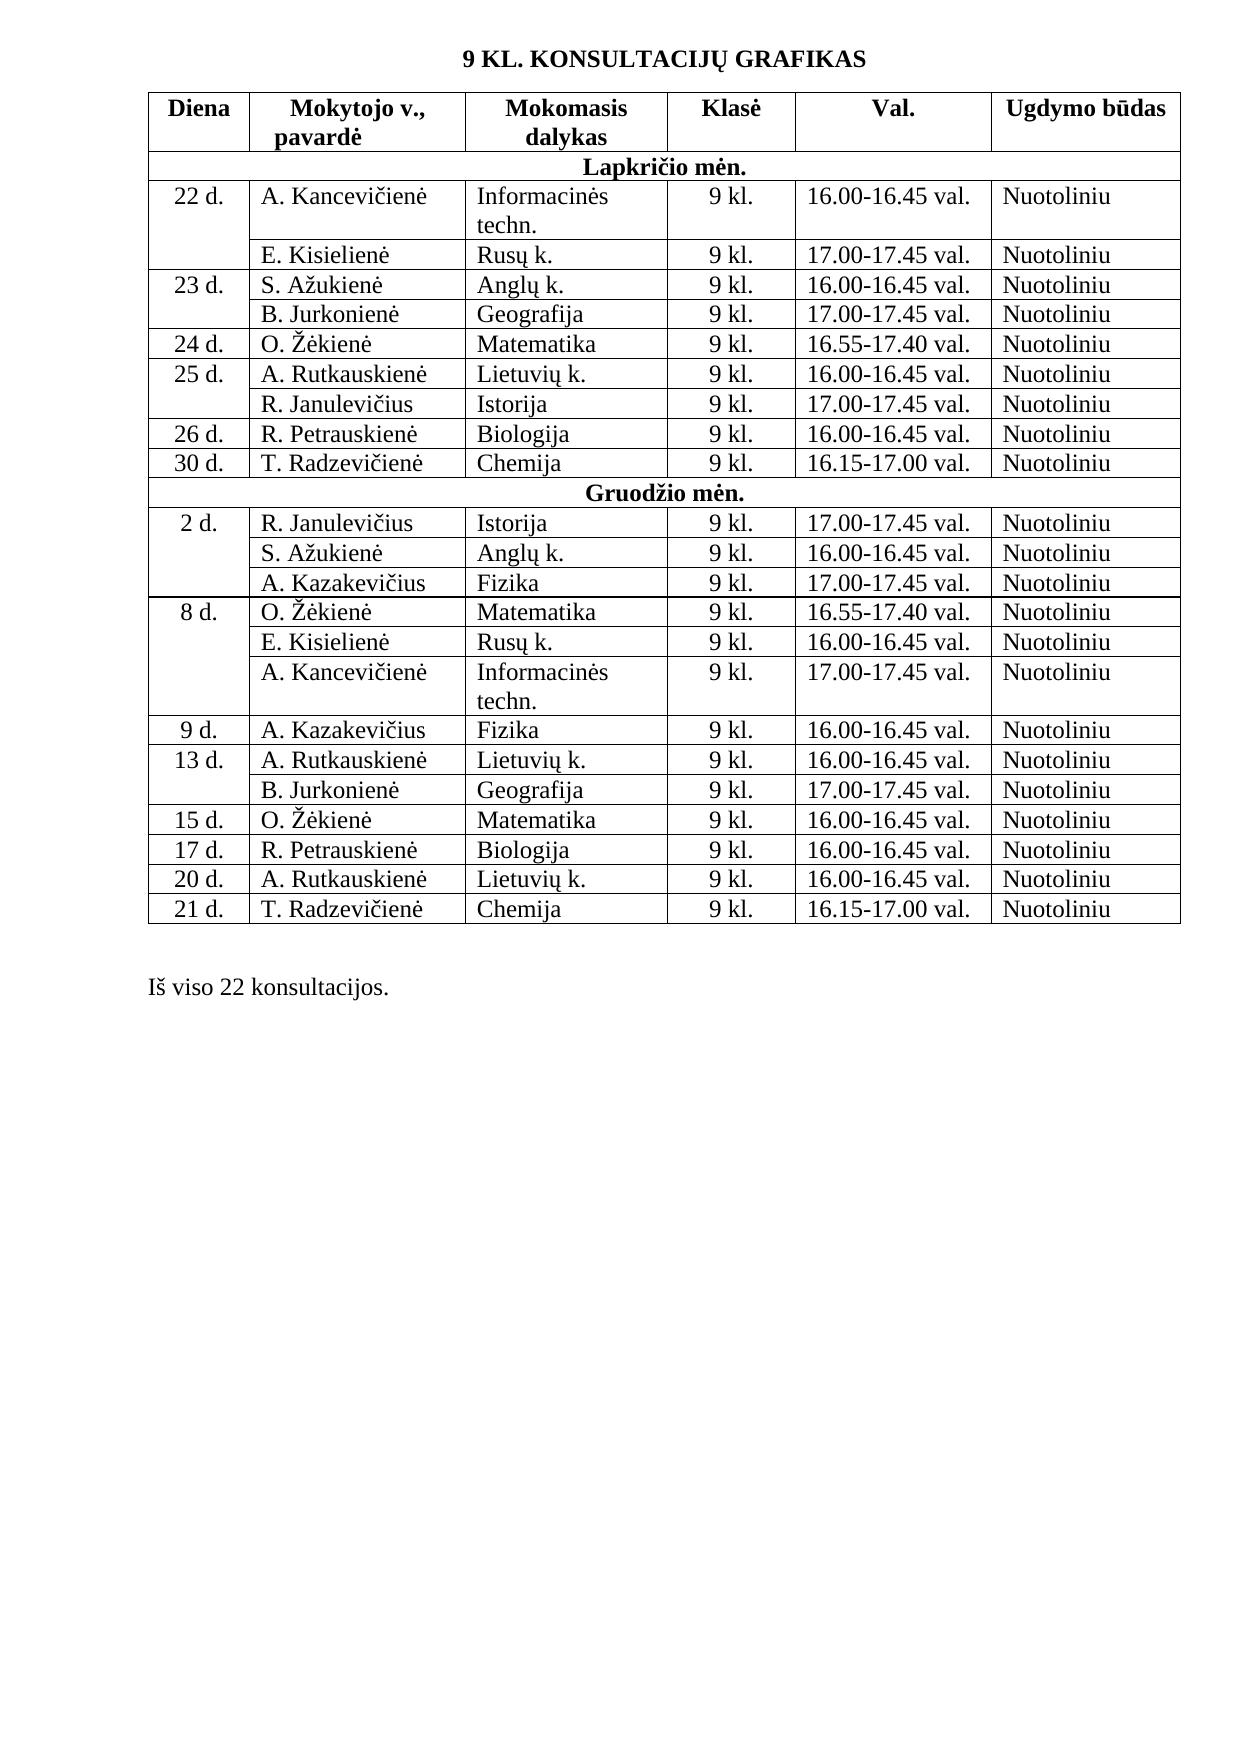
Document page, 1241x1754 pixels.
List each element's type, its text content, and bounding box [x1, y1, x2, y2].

table_cell Chemija [466, 449, 667, 477]
table_cell 9 kl. [668, 508, 795, 537]
table_cell 9 kl. [668, 598, 795, 626]
table_cell 9 kl. [668, 329, 795, 358]
table_cell 17.00-17.45 val. [796, 389, 991, 418]
table_cell Nuotoliniu [992, 240, 1180, 269]
table_cell 16.00-16.45 val. [796, 627, 991, 656]
table_cell 15 d. [149, 805, 249, 834]
table_cell 16.00-16.45 val. [796, 716, 991, 744]
table_cell 24 d. [149, 329, 249, 358]
table_cell 16.15-17.00 val. [796, 894, 991, 923]
table_cell B. Jurkonienė [250, 300, 465, 328]
table_cell Lietuvių k. [466, 359, 667, 388]
table_cell Informacinės techn. [466, 181, 667, 239]
table_header Ugdymo būdas [992, 93, 1180, 151]
table_cell 16.00-16.45 val. [796, 745, 991, 774]
table_cell 9 kl. [668, 835, 795, 863]
table_cell O. Žėkienė [250, 805, 465, 834]
table_cell Matematika [466, 598, 667, 626]
table_cell 16.00-16.45 val. [796, 865, 991, 893]
table_cell 8 d. [149, 598, 249, 714]
table_cell 9 kl. [668, 775, 795, 804]
table_cell Nuotoliniu [992, 627, 1180, 656]
table_cell Lapkričio mėn. [149, 152, 1180, 180]
table_header Klasė [668, 93, 795, 151]
table_cell 13 d. [149, 745, 249, 804]
table_cell Nuotoliniu [992, 775, 1180, 804]
table_cell E. Kisielienė [250, 627, 465, 656]
table_cell 16.15-17.00 val. [796, 449, 991, 477]
table_cell 9 kl. [668, 894, 795, 923]
table_cell Geografija [466, 775, 667, 804]
table_cell 26 d. [149, 419, 249, 447]
table_cell 16.00-16.45 val. [796, 359, 991, 388]
table_cell 16.00-16.45 val. [796, 181, 991, 239]
table_header Mokytojo v., pavardė [250, 93, 465, 151]
table_cell 9 kl. [668, 805, 795, 834]
table_cell 9 kl. [668, 389, 795, 418]
table_cell Fizika [466, 716, 667, 744]
table_cell A. Kazakevičius [250, 716, 465, 744]
table_cell Istorija [466, 389, 667, 418]
table_cell 9 kl. [668, 657, 795, 714]
table_cell 9 kl. [668, 538, 795, 567]
table_cell 23 d. [149, 270, 249, 328]
table_cell A. Rutkauskienė [250, 745, 465, 774]
table_cell Nuotoliniu [992, 538, 1180, 567]
table_cell R. Petrauskienė [250, 419, 465, 447]
table_cell Nuotoliniu [992, 745, 1180, 774]
table_cell Nuotoliniu [992, 657, 1180, 714]
table_cell 16.00-16.45 val. [796, 419, 991, 447]
table_cell Istorija [466, 508, 667, 537]
table_cell Matematika [466, 329, 667, 358]
table_cell Chemija [466, 894, 667, 923]
table_cell 16.55-17.40 val. [796, 598, 991, 626]
table_cell 9 kl. [668, 568, 795, 596]
table_cell O. Žėkienė [250, 329, 465, 358]
table_cell R. Janulevičius [250, 389, 465, 418]
table_cell 2 d. [149, 508, 249, 596]
text 9 KL. KONSULTACIJŲ GRAFIKAS [148, 44, 1181, 73]
table_cell 16.00-16.45 val. [796, 835, 991, 863]
table_cell A. Rutkauskienė [250, 865, 465, 893]
table_cell 22 d. [149, 181, 249, 269]
table_cell 20 d. [149, 865, 249, 893]
table_cell 17.00-17.45 val. [796, 775, 991, 804]
table_header Diena [149, 93, 249, 151]
table_cell 25 d. [149, 359, 249, 418]
table_cell 9 d. [149, 716, 249, 744]
table_cell 17.00-17.45 val. [796, 240, 991, 269]
table_cell O. Žėkienė [250, 598, 465, 626]
table_cell 17.00-17.45 val. [796, 568, 991, 596]
table_cell Lietuvių k. [466, 745, 667, 774]
table_header Val. [796, 93, 991, 151]
table_cell Nuotoliniu [992, 894, 1180, 923]
table_cell 9 kl. [668, 419, 795, 447]
table_cell 16.55-17.40 val. [796, 329, 991, 358]
table_cell Nuotoliniu [992, 389, 1180, 418]
table_cell Anglų k. [466, 270, 667, 298]
table_cell 9 kl. [668, 865, 795, 893]
table_cell Rusų k. [466, 240, 667, 269]
table_cell 16.00-16.45 val. [796, 270, 991, 298]
table_cell 9 kl. [668, 627, 795, 656]
table_cell 9 kl. [668, 270, 795, 298]
table_cell Biologija [466, 419, 667, 447]
table_cell 17 d. [149, 835, 249, 863]
table_cell A. Rutkauskienė [250, 359, 465, 388]
table_cell 17.00-17.45 val. [796, 657, 991, 714]
table_cell Nuotoliniu [992, 805, 1180, 834]
table_cell Nuotoliniu [992, 865, 1180, 893]
table_cell Matematika [466, 805, 667, 834]
table_cell 9 kl. [668, 181, 795, 239]
table_cell Informacinės techn. [466, 657, 667, 714]
table_cell 9 kl. [668, 716, 795, 744]
table_cell 9 kl. [668, 745, 795, 774]
table_cell Geografija [466, 300, 667, 328]
table_cell Biologija [466, 835, 667, 863]
table_cell 9 kl. [668, 359, 795, 388]
table_cell 30 d. [149, 449, 249, 477]
table_cell S. Ažukienė [250, 270, 465, 298]
table_cell T. Radzevičienė [250, 894, 465, 923]
table_cell 16.00-16.45 val. [796, 805, 991, 834]
table_header Mokomasis dalykas [466, 93, 667, 151]
table_cell Nuotoliniu [992, 508, 1180, 537]
table_cell 17.00-17.45 val. [796, 300, 991, 328]
table_cell A. Kazakevičius [250, 568, 465, 596]
table_cell R. Petrauskienė [250, 835, 465, 863]
table_cell 9 kl. [668, 449, 795, 477]
table_cell Anglų k. [466, 538, 667, 567]
table_cell E. Kisielienė [250, 240, 465, 269]
table_cell S. Ažukienė [250, 538, 465, 567]
table_cell Nuotoliniu [992, 329, 1180, 358]
table_cell Rusų k. [466, 627, 667, 656]
table_cell Gruodžio mėn. [149, 478, 1180, 507]
table_cell Nuotoliniu [992, 419, 1180, 447]
table_cell 9 kl. [668, 300, 795, 328]
text Iš viso 22 konsultacijos. [148, 972, 1181, 1001]
table_cell Fizika [466, 568, 667, 596]
table_cell 9 kl. [668, 240, 795, 269]
table_cell Nuotoliniu [992, 181, 1180, 239]
table_cell A. Kancevičienė [250, 657, 465, 714]
table_cell Lietuvių k. [466, 865, 667, 893]
table_cell 21 d. [149, 894, 249, 923]
table_cell Nuotoliniu [992, 449, 1180, 477]
table_cell R. Janulevičius [250, 508, 465, 537]
table_cell 17.00-17.45 val. [796, 508, 991, 537]
table_cell Nuotoliniu [992, 716, 1180, 744]
table_cell 16.00-16.45 val. [796, 538, 991, 567]
table_cell Nuotoliniu [992, 300, 1180, 328]
table_cell T. Radzevičienė [250, 449, 465, 477]
table_cell Nuotoliniu [992, 359, 1180, 388]
table_cell B. Jurkonienė [250, 775, 465, 804]
table_cell A. Kancevičienė [250, 181, 465, 239]
table_cell Nuotoliniu [992, 270, 1180, 298]
table_cell Nuotoliniu [992, 835, 1180, 863]
table_cell Nuotoliniu [992, 598, 1180, 626]
table_cell Nuotoliniu [992, 568, 1180, 596]
